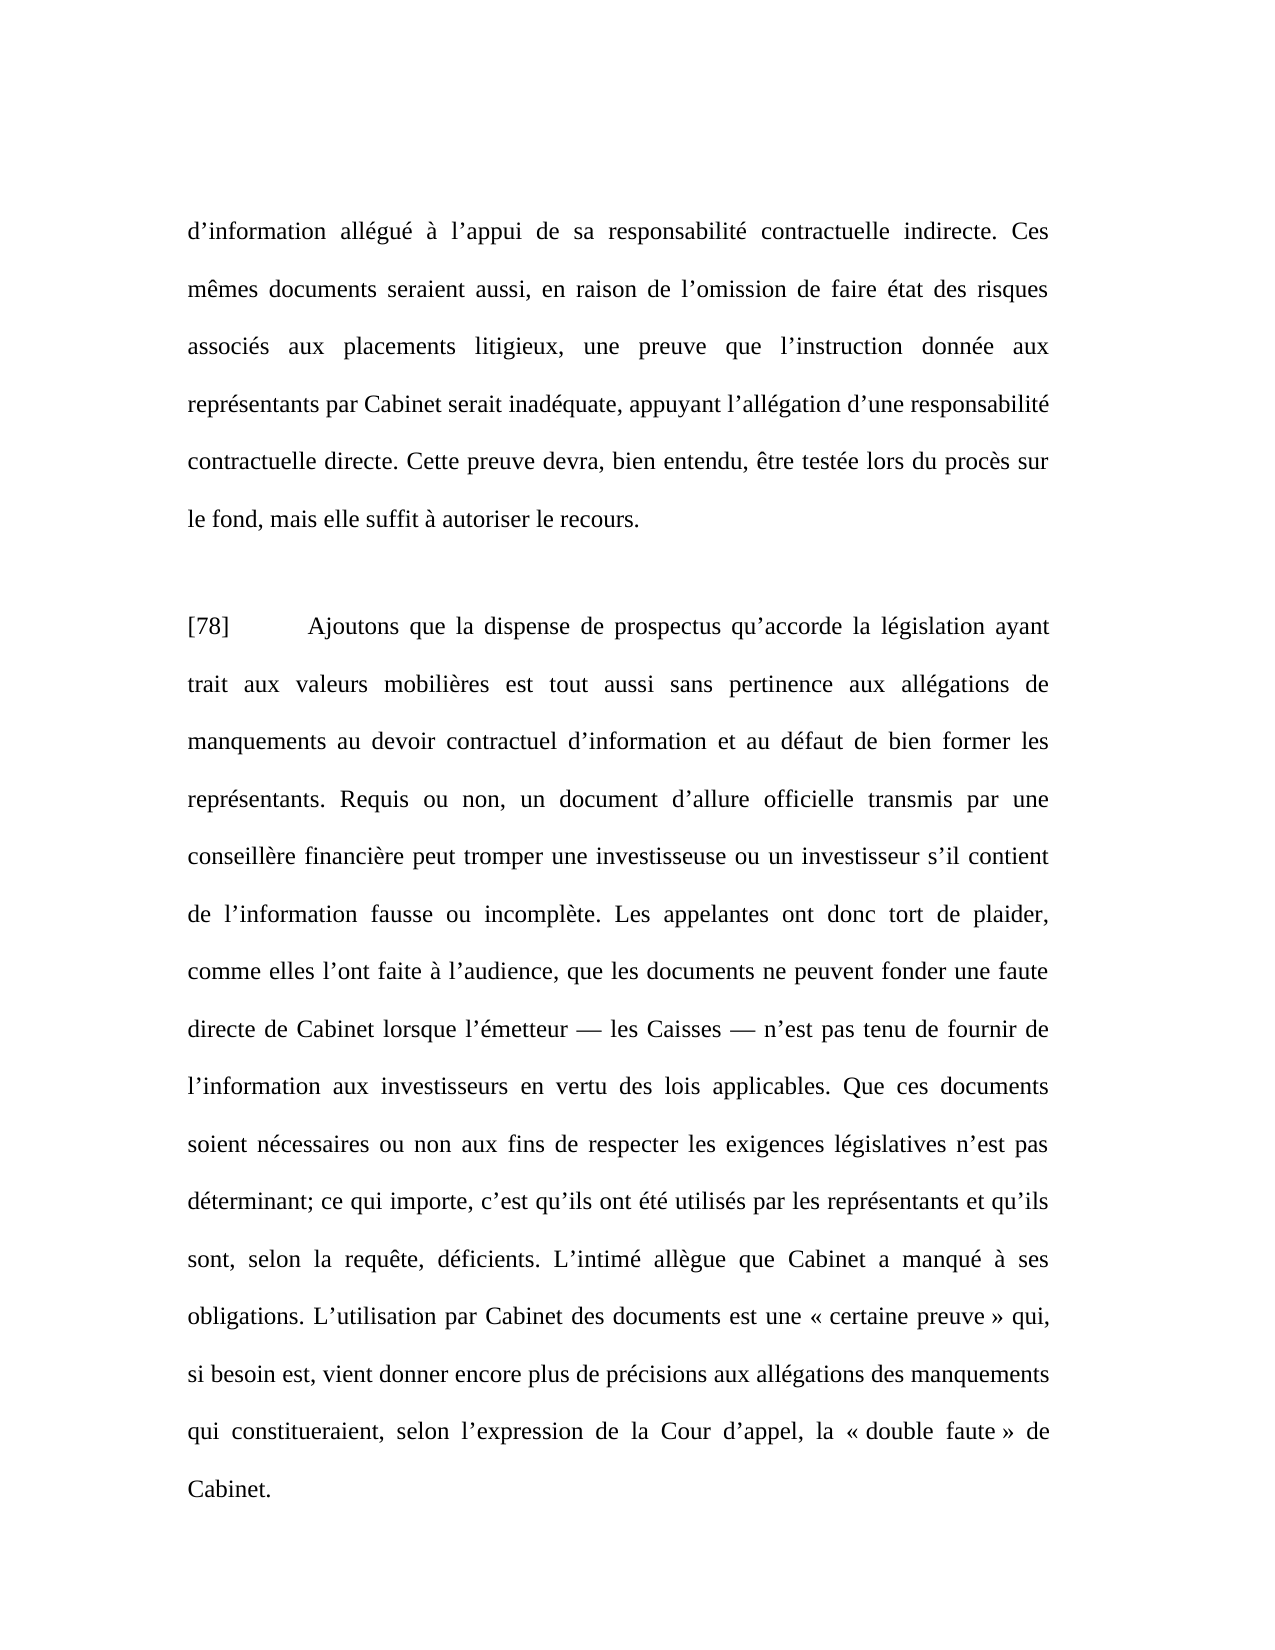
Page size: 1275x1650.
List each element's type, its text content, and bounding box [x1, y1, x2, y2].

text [187, 216, 1050, 533]
text Ajoutons que la dispense de prospectus qu’accorde la législation ayant trait aux valeurs mobilières est tout aussi sans pertinence aux allégations de manquements au devoir contractuel d’information et au défaut de bien former les représentants. Requis ou non, un document d’allure officielle transmis par une conseillère financière peut tromper une investisseuse ou un investisseur s’il contient de l’information fausse ou incomplète. Les appelantes ont donc tort de plaider, comme elles l’ont faite à l’audience, que les documents ne peuvent fonder une faute directe de Cabinet lorsque l’émetteur — les Caisses — n’est pas tenu de fournir de l’information aux investisseurs en vertu des lois applicables. Que ces documents soient nécessaires ou non aux fins de respecter les exigences législatives n’est pas déterminant; ce qui importe, c’est qu’ils ont été utilisés par les représentants et qu’ils sont, selon la requête, déficients. L’intimé allègue que Cabinet a manqué à ses obligations. L’utilisation par Cabinet des documents est une « certaine preuve » qui, si besoin est, vient donner encore plus de précisions aux allégations des manquements qui constitueraient, selon l’expression de la Cour d’appel, la « double faute » de Cabinet. [187, 611, 1050, 1503]
